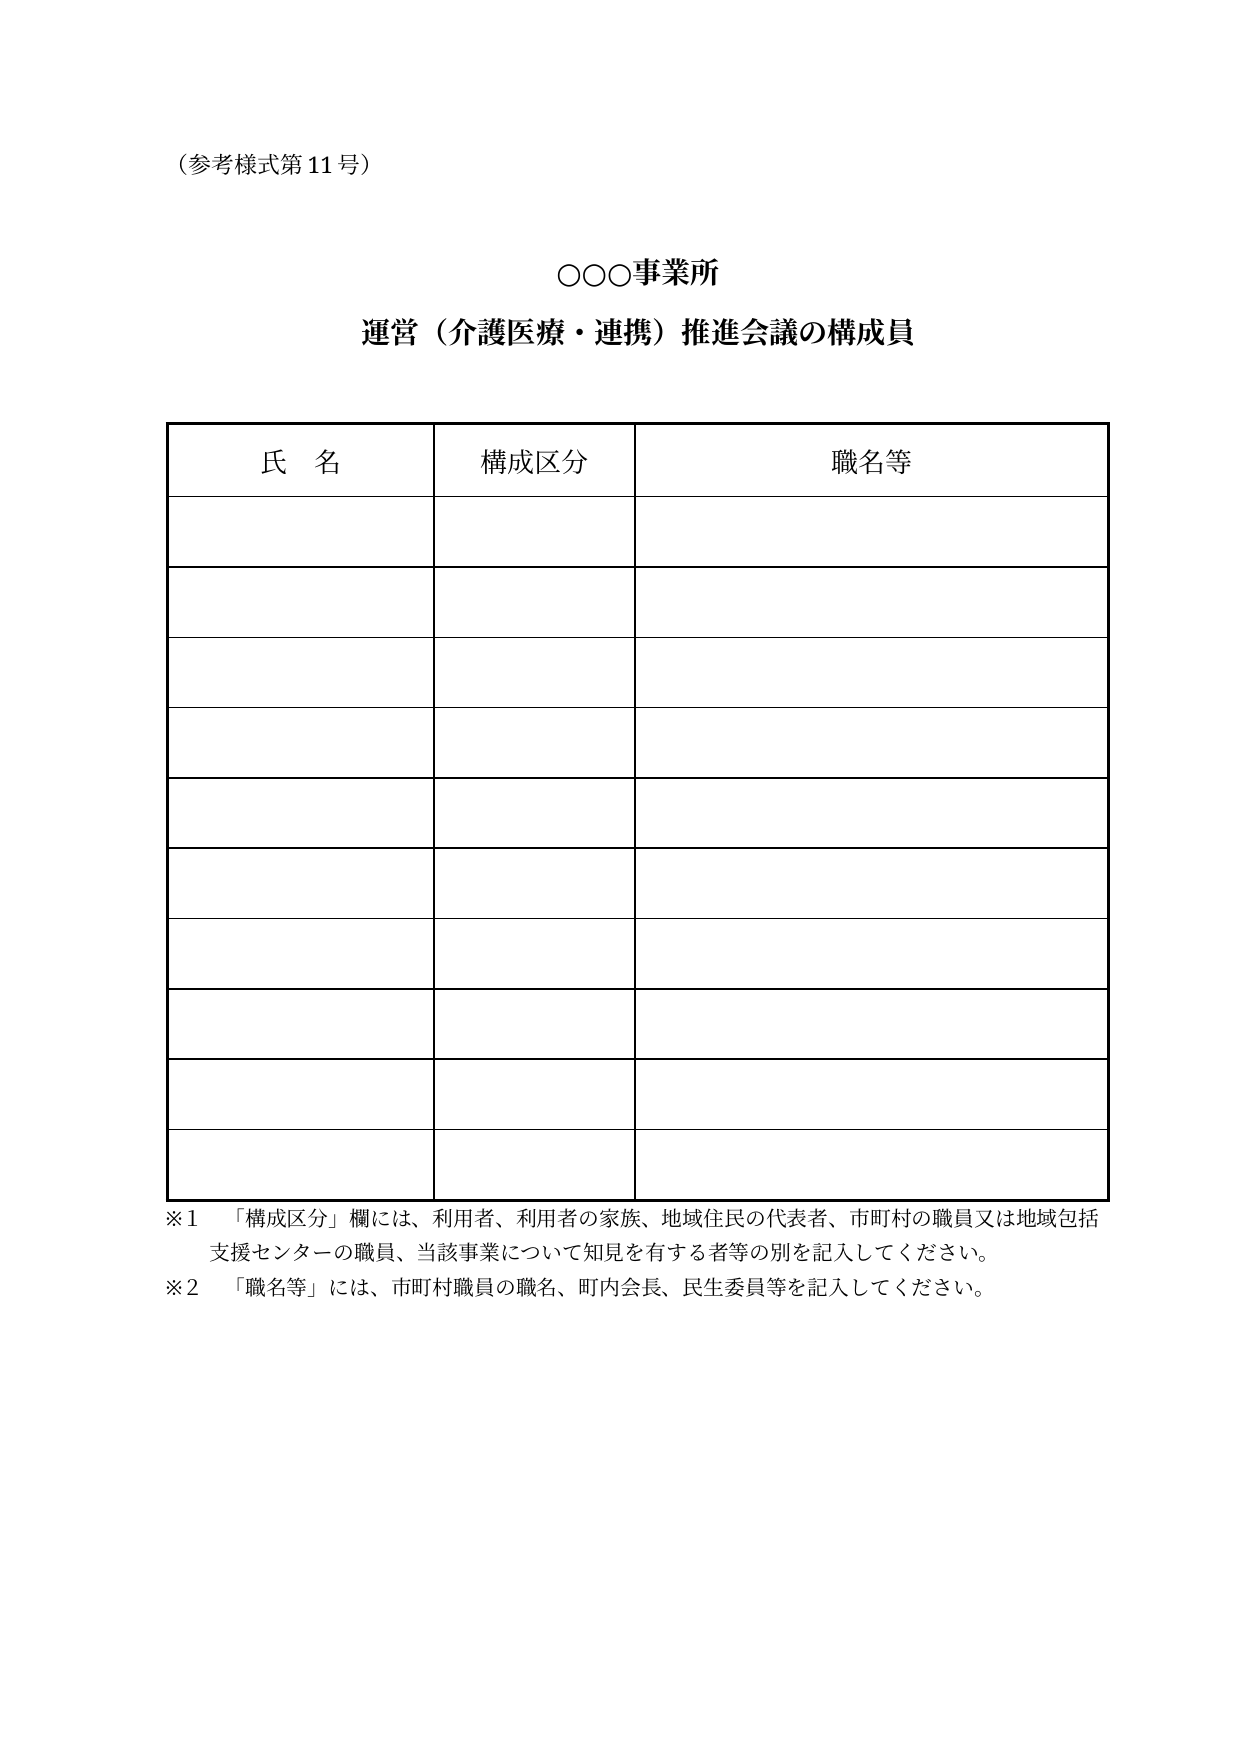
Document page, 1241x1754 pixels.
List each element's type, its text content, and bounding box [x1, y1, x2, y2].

text ※２ 「職名等」には、市町村職員の職名、町内会長、民生委員等を記入してください。 [165, 1271, 1110, 1301]
table_header 氏 名 [169, 425, 433, 496]
table_header 構成区分 [435, 425, 634, 496]
table_cell [636, 638, 1107, 707]
table_cell [435, 990, 634, 1058]
table_cell [636, 568, 1107, 636]
table_cell [435, 497, 634, 566]
table_cell [435, 1130, 634, 1199]
table_cell [636, 990, 1107, 1058]
table_cell [636, 708, 1107, 777]
table_cell [435, 779, 634, 847]
table_cell [435, 568, 634, 636]
table_cell [636, 1060, 1107, 1128]
table_cell [636, 497, 1107, 566]
table_cell [435, 849, 634, 918]
table_cell [636, 919, 1107, 988]
table_cell [435, 708, 634, 777]
table_cell [169, 638, 433, 707]
table_cell [169, 849, 433, 918]
text 運営（介護医療・連携）推進会議の構成員 [165, 301, 1110, 362]
table_cell [636, 779, 1107, 847]
table_cell [169, 779, 433, 847]
table_cell [169, 497, 433, 566]
text ○○○事業所 [165, 240, 1110, 301]
text ※１ 「構成区分」欄には、利用者、利用者の家族、地域住民の代表者、市町村の職員又は地域包括 [165, 1202, 1110, 1232]
table_cell [169, 568, 433, 636]
table_cell [169, 1130, 433, 1199]
table_cell [435, 919, 634, 988]
text 支援センターの職員、当該事業について知見を有する者等の別を記入してください。 [209, 1237, 1110, 1266]
text （参考様式第11号） [165, 119, 1110, 180]
table_cell [169, 708, 433, 777]
table_cell [636, 1130, 1107, 1199]
table_cell [169, 990, 433, 1058]
table_cell [169, 919, 433, 988]
table_cell [435, 1060, 634, 1128]
table_header 職名等 [636, 425, 1107, 496]
table_cell [435, 638, 634, 707]
table_cell [636, 849, 1107, 918]
table_cell [169, 1060, 433, 1128]
